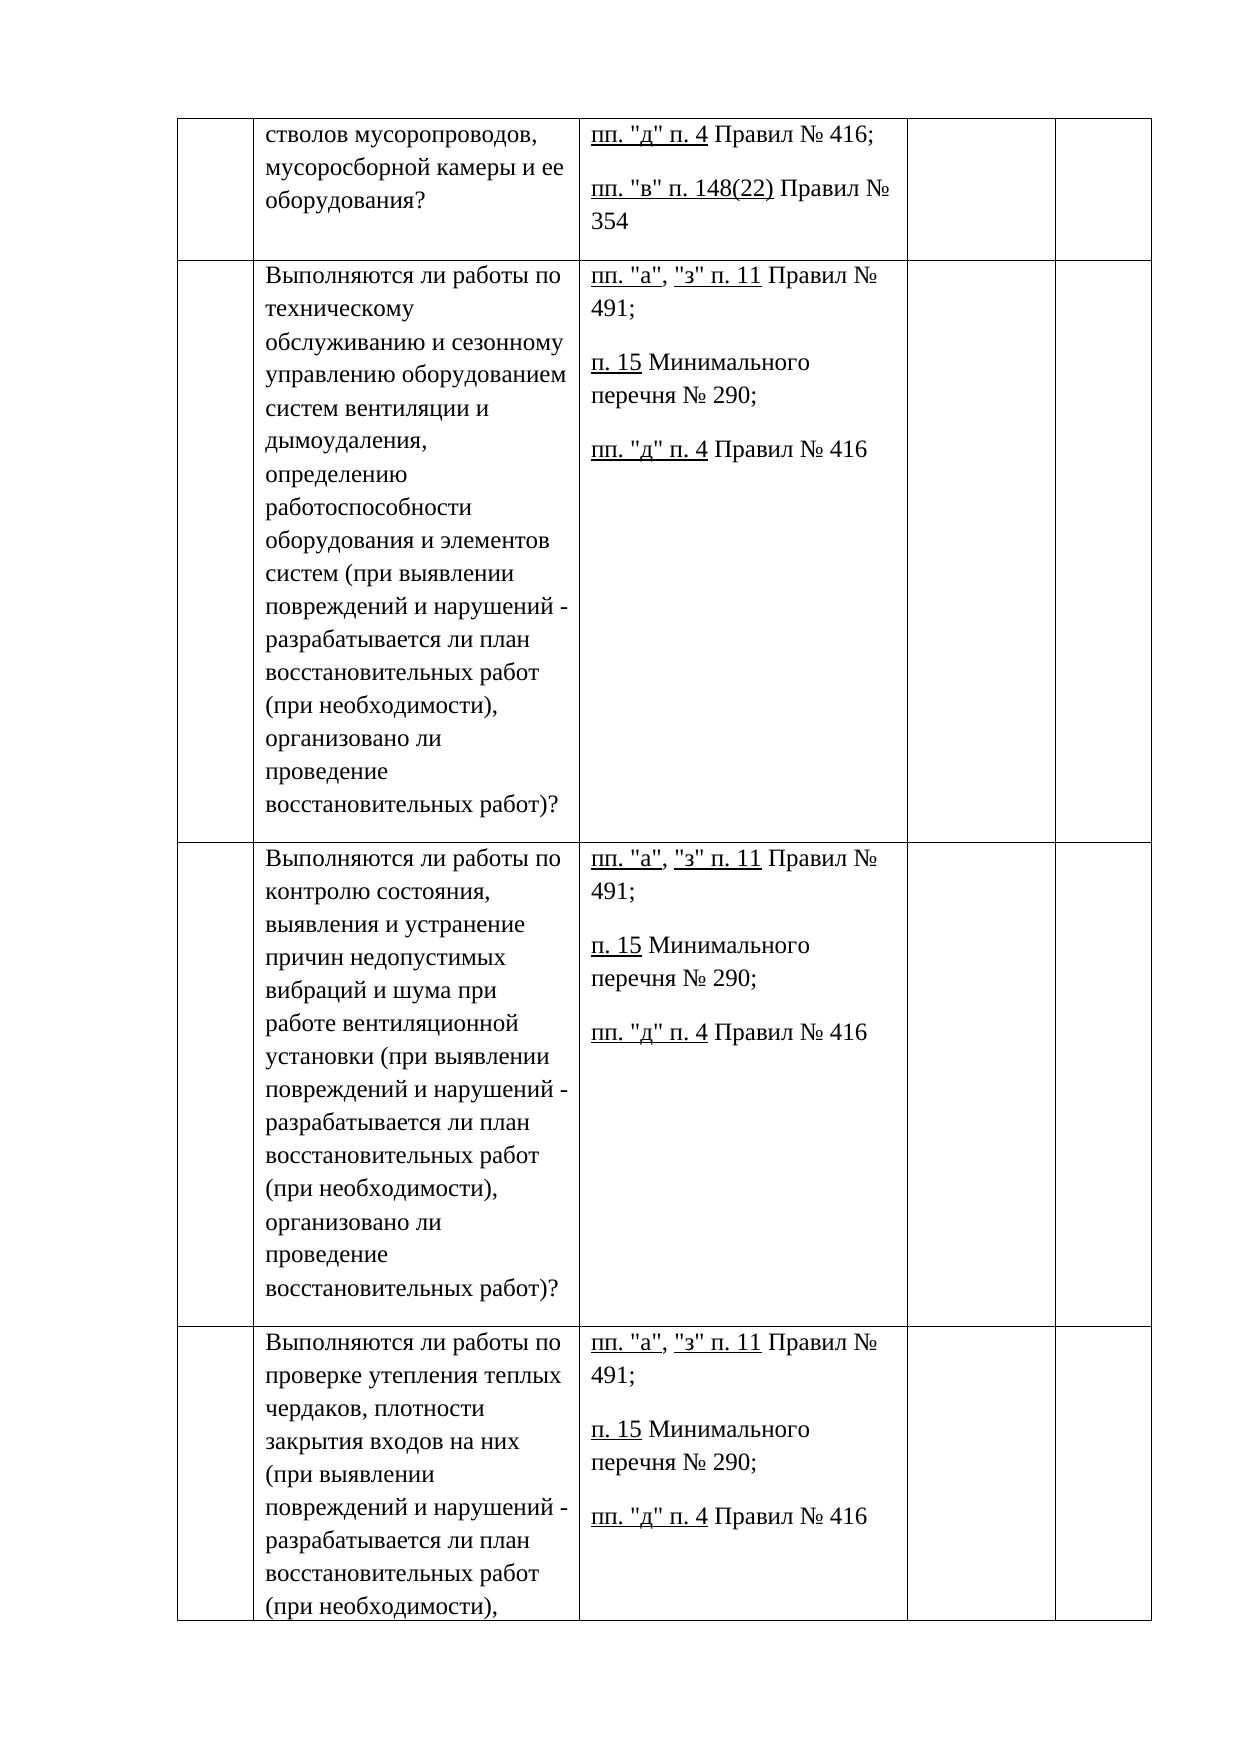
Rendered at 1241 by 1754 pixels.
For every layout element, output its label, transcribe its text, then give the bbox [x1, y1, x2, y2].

table_cell Выполняются ли работы по контролю состояния, выявления и устранение причин недопустимых вибраций и шума при работе вентиляционной установки (при выявлении повреждений и нарушений - разрабатывается ли план восстановительных работ (при необходимости), организовано ли проведение восстановительных работ)? [254, 843, 579, 1326]
table_cell пп. "а", "з" п. 11 Правил № 491; п. 15 Минимального перечня № 290; пп. "д" п. 4 Правил № 416 [580, 261, 907, 842]
table_cell Выполняются ли работы по техническому обслуживанию и сезонному управлению оборудованием систем вентиляции и дымоудаления, определению работоспособности оборудования и элементов систем (при выявлении повреждений и нарушений - разрабатывается ли план восстановительных работ (при необходимости), организовано ли проведение восстановительных работ)? [254, 261, 579, 842]
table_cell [254, 119, 579, 259]
table_cell [908, 1327, 1055, 1620]
table_cell [178, 261, 253, 842]
table_cell [908, 261, 1055, 842]
table_cell [1056, 261, 1151, 842]
table_cell [908, 843, 1055, 1326]
table_cell [1056, 1327, 1151, 1620]
table_cell [1056, 843, 1151, 1326]
table_cell пп. "а", "з" п. 11 Правил № 491; п. 15 Минимального перечня № 290; пп. "д" п. 4 Правил № 416 [580, 843, 907, 1326]
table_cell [580, 1327, 907, 1620]
table_cell [178, 1327, 253, 1620]
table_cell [254, 1327, 579, 1620]
table_cell [908, 119, 1055, 259]
table_cell [1056, 119, 1151, 259]
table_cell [580, 119, 907, 259]
table_cell [178, 119, 253, 259]
table_cell [178, 843, 253, 1326]
